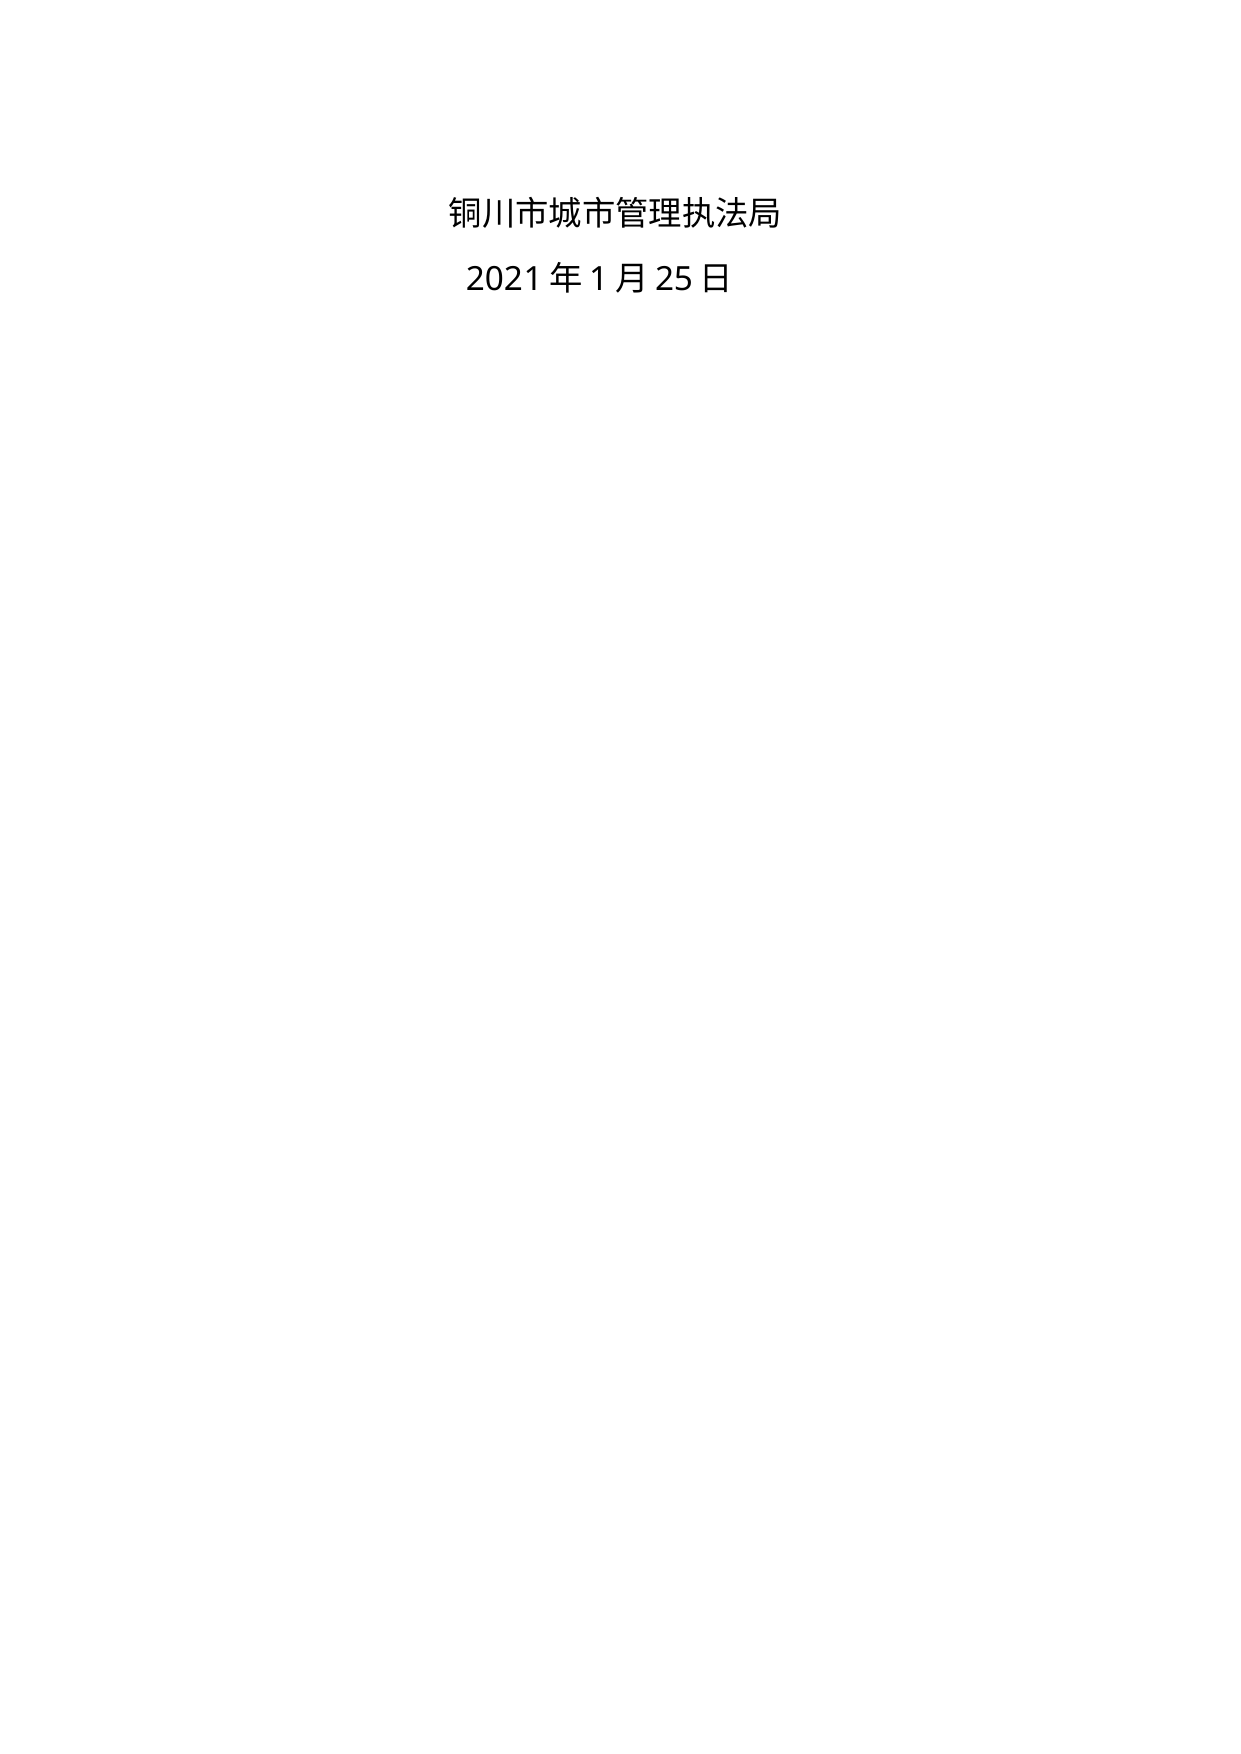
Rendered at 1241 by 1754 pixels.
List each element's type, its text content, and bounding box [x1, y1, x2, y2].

text 2021年1月25日 [165, 243, 1075, 308]
text 铜川市城市管理执法局 [165, 178, 1075, 243]
